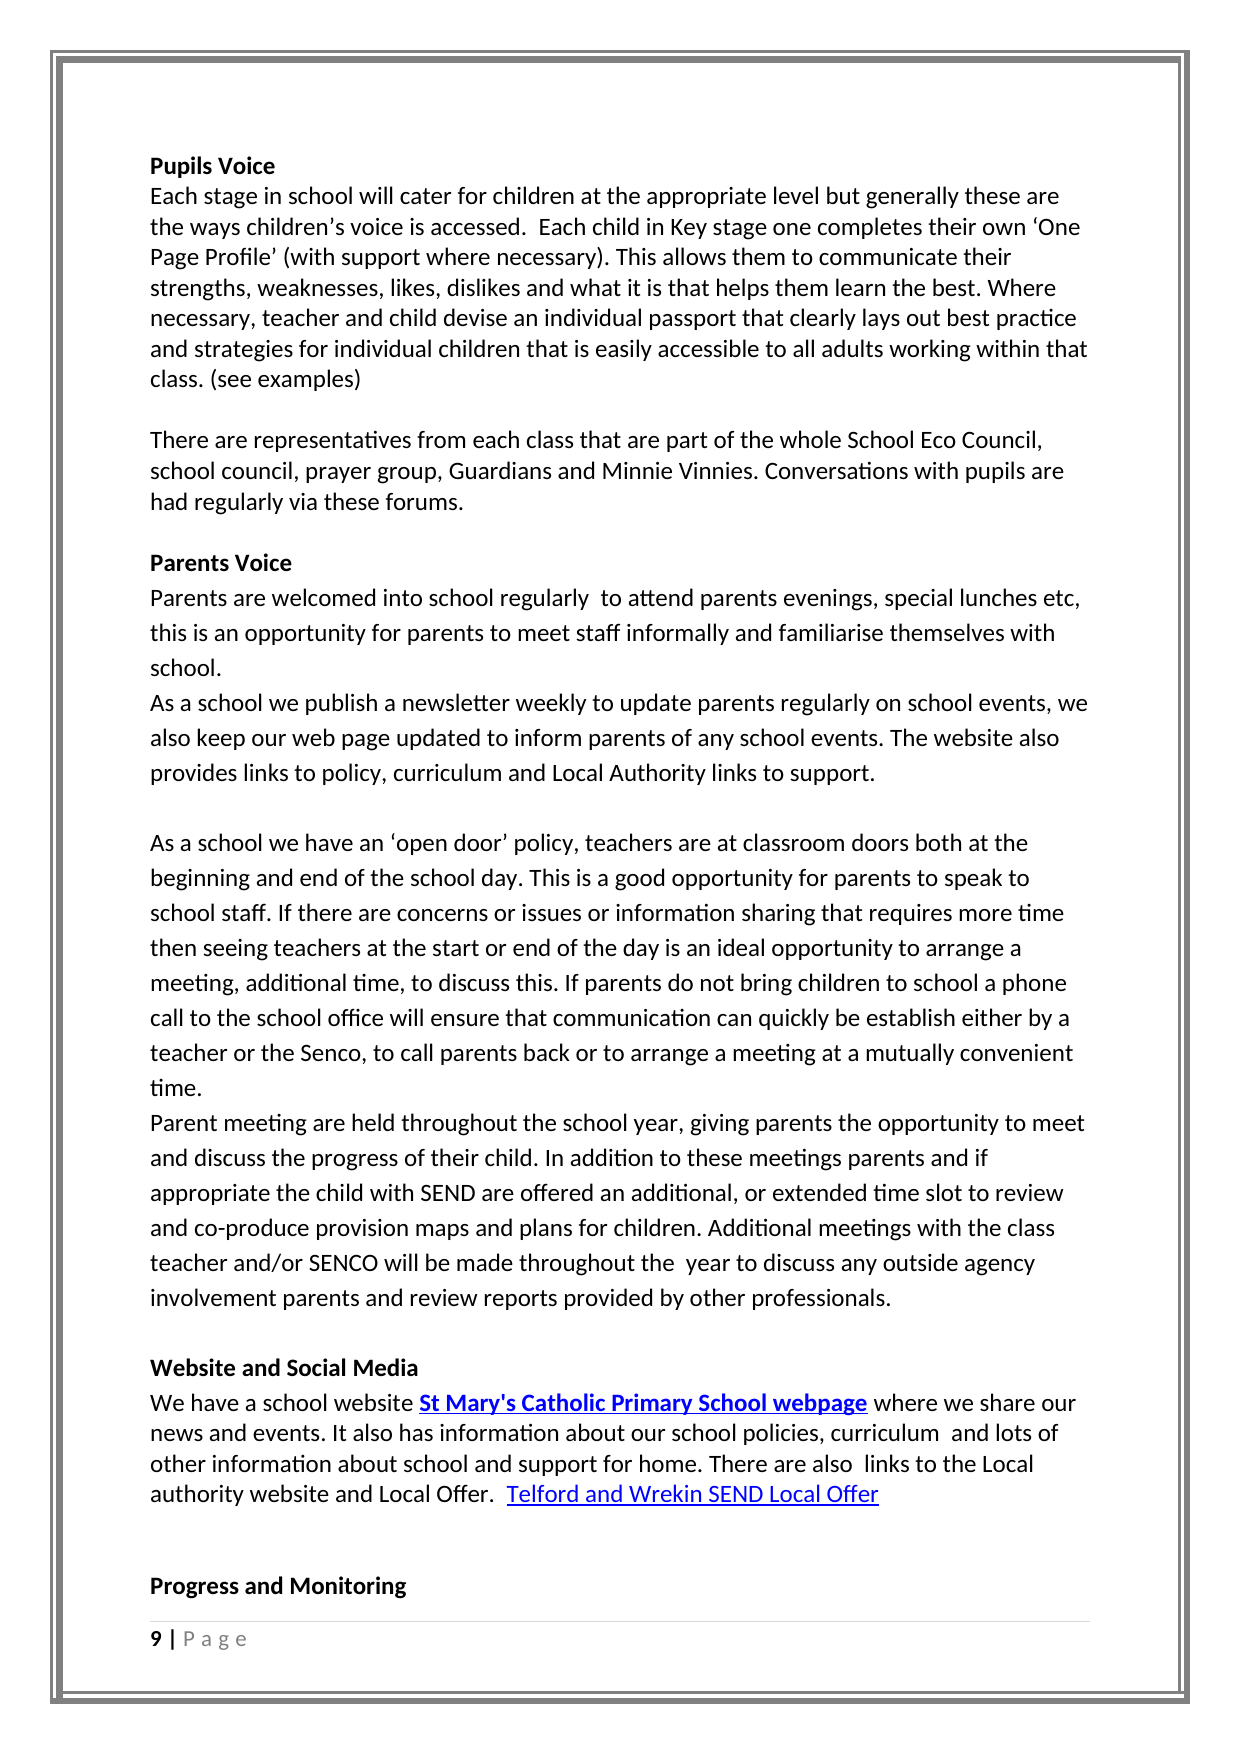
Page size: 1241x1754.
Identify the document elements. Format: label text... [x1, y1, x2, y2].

text There are representatives from each class that are part of the whole School Eco Council, school council, prayer group, Guardians and Minnie Vinnies. Conversations with pupils are had regularly via these forums. [150, 425, 1090, 516]
text Progress and Monitoring [150, 1570, 1090, 1600]
text Parent meeting are held throughout the school year, giving parents the opportunity to meet and discuss the progress of their child. In addition to these meetings parents and if appropriate the child with SEND are offered an additional, or extended time slot to review and co-produce provision maps and plans for children. Additional meetings with the class teacher and/or SENCO will be made throughout the year to discuss any outside agency involvement parents and review reports provided by other professionals. [150, 1107, 1090, 1312]
text Each stage in school will cater for children at the appropriate level but generally these are the ways children’s voice is accessed. Each child in Key stage one completes their own ‘One Page Profile’ (with support where necessary). This allows them to communicate their strengths, weaknesses, likes, dislikes and what it is that helps them learn the best. Where necessary, teacher and child devise an individual passport that clearly lays out best practice and strategies for individual children that is easily accessible to all adults working within that class. (see examples) [150, 181, 1090, 394]
text Website and Social Media [150, 1352, 1090, 1382]
text We have a school website St Mary's Catholic Primary School webpage where we share our news and events. It also has information about our school policies, curriculum and lots of other information about school and support for home. There are also links to the Local authority website and Local Offer. Telford and Wrekin SEND Local Offer [150, 1387, 1090, 1509]
text As a school we have an ‘open door’ policy, teachers are at classroom doors both at the beginning and end of the school day. This is a good opportunity for parents to speak to school staff. If there are concerns or issues or information sharing that requires more time then seeing teachers at the start or end of the day is an ideal opportunity to arrange a meeting, additional time, to discuss this. If parents do not bring children to school a phone call to the school office will ensure that communication can quickly be establish either by a teacher or the Senco, to call parents back or to arrange a meeting at a mutually convenient time. [150, 827, 1090, 1102]
text Parents Voice [150, 547, 1090, 577]
text As a school we publish a newsletter weekly to update parents regularly on school events, we also keep our web page updated to inform parents of any school events. The website also provides links to policy, curriculum and Local Authority links to support. [150, 687, 1090, 787]
text Pupils Voice [150, 150, 1090, 181]
text Parents are welcomed into school regularly to attend parents evenings, special lunches etc, this is an opportunity for parents to meet staff informally and familiarise themselves with school. [150, 582, 1090, 682]
